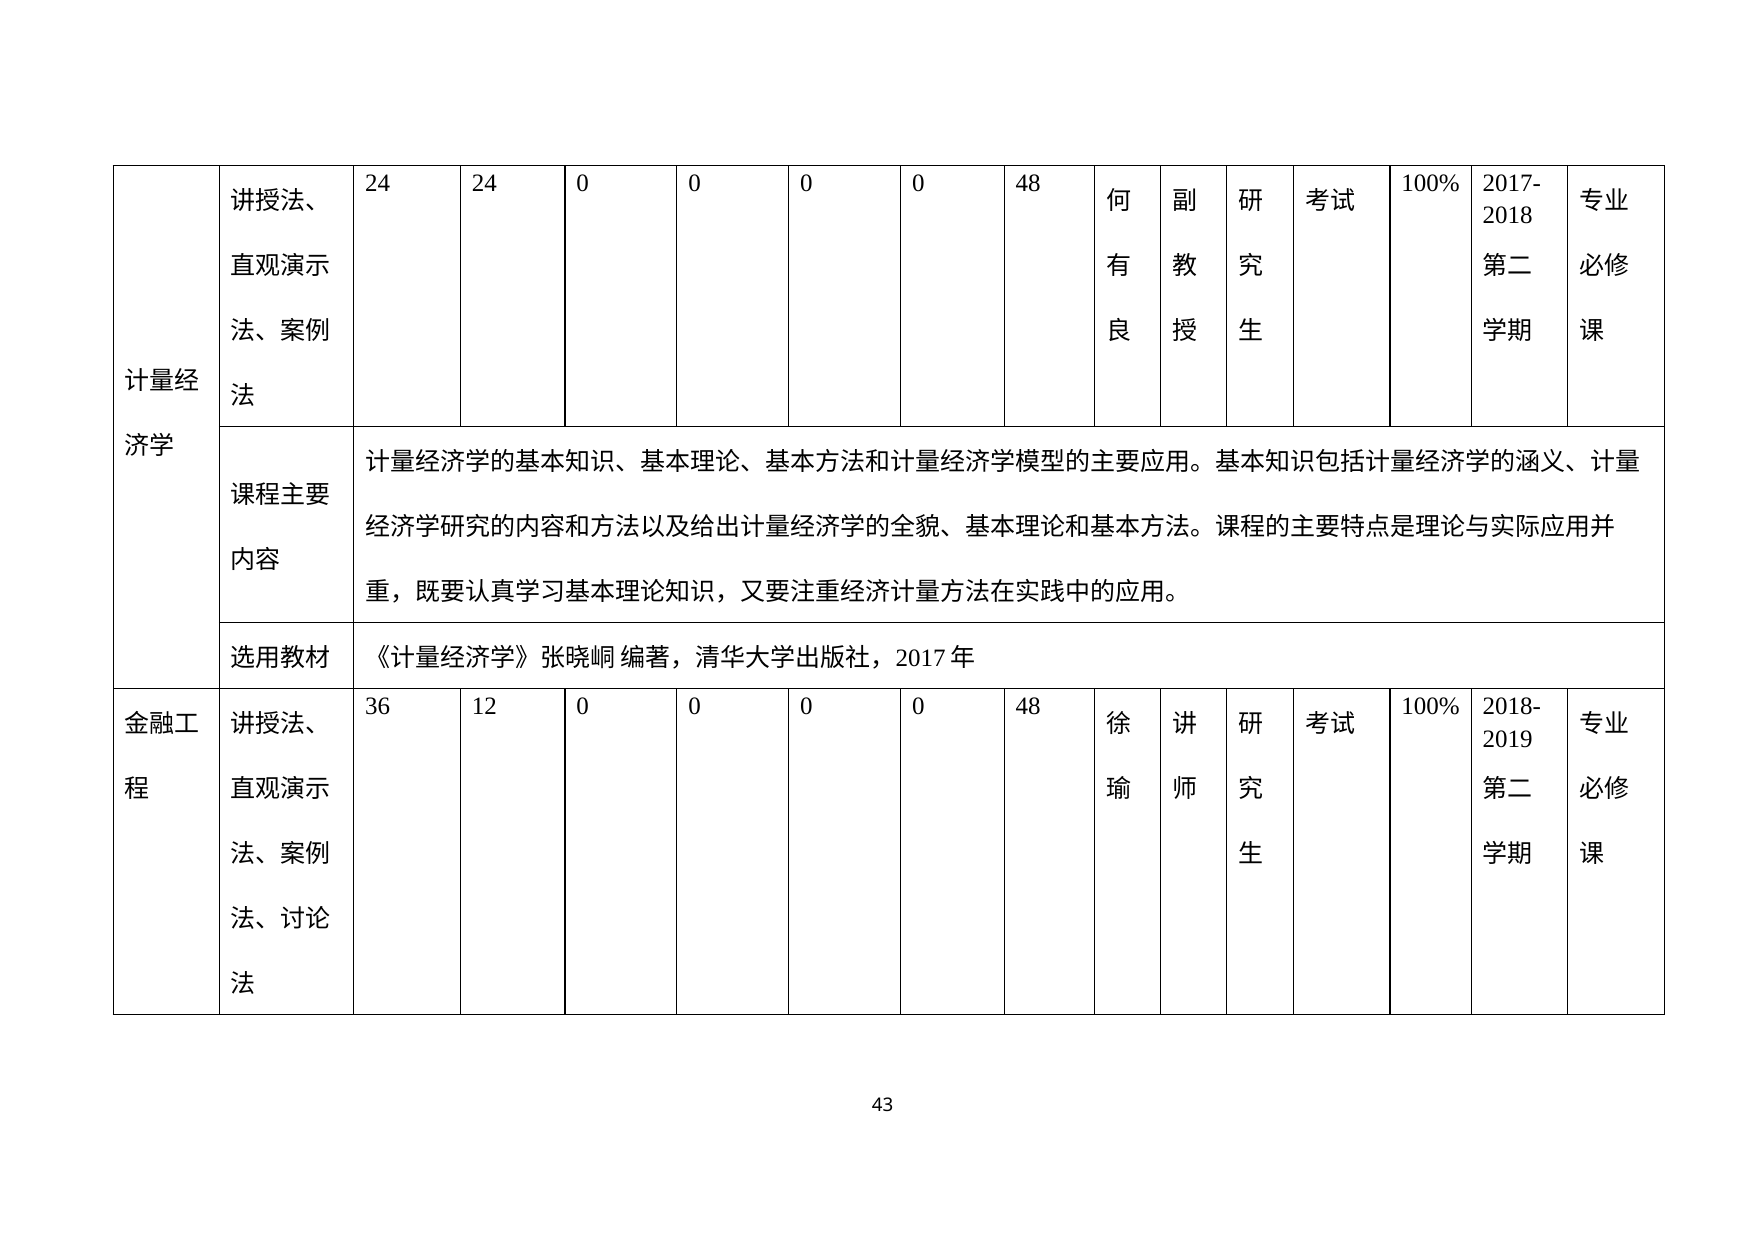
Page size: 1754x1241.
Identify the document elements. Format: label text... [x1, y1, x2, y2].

table_cell 徐瑜 [1095, 689, 1160, 1014]
table_cell 48 [1005, 689, 1094, 1014]
table_cell 专业必修课 [1568, 689, 1664, 1014]
table_cell 0 [566, 689, 676, 1014]
table_cell 考试 [1294, 689, 1389, 1014]
table_cell 0 [677, 689, 788, 1014]
table_cell 选用教材 [220, 623, 353, 688]
table_cell 0 [901, 689, 1004, 1014]
table_cell 0 [789, 689, 900, 1014]
table_cell 24 [354, 166, 460, 426]
table_cell 2017-2018第二学期 [1472, 166, 1567, 426]
table_cell 专业必修课 [1568, 166, 1664, 426]
table_cell 0 [566, 166, 676, 426]
table_cell 讲师 [1161, 689, 1226, 1014]
table_cell 0 [789, 166, 900, 426]
table_cell 研究生 [1227, 166, 1293, 426]
table_cell 48 [1005, 166, 1094, 426]
table_cell 《计量经济学》张晓峒 编著，清华大学出版社，2017年 [354, 623, 1664, 688]
table_cell 何有良 [1095, 166, 1160, 426]
table_cell 课程主要内容 [220, 427, 353, 622]
table_cell 研究生 [1227, 689, 1293, 1014]
table_cell 金融工程 [114, 689, 219, 1014]
table_cell 副教授 [1161, 166, 1226, 426]
table_cell 考试 [1294, 166, 1389, 426]
table_cell 0 [901, 166, 1004, 426]
table_cell 36 [354, 689, 460, 1014]
table_cell 2018-2019第二学期 [1472, 689, 1567, 1014]
table_cell 计量经济学 [114, 166, 219, 688]
table_cell 0 [677, 166, 788, 426]
table_cell 讲授法、直观演示法、案例法 [220, 166, 353, 426]
table_cell 12 [461, 689, 564, 1014]
table_cell 100% [1391, 166, 1471, 426]
table_cell 讲授法、直观演示法、案例法、讨论法 [220, 689, 353, 1014]
table_cell 计量经济学的基本知识、基本理论、基本方法和计量经济学模型的主要应用。基本知识包括计量经济学的涵义、计量经济学研究的内容和方法以及给出计量经济学的全貌、基本理论和基本方法。课程的主要特点是理论与实际应用并重，既要认真学习基本理论知识，又要注重经济计量方法在实践中的应用。 [354, 427, 1664, 622]
table_cell 100% [1391, 689, 1471, 1014]
table_cell 24 [461, 166, 564, 426]
